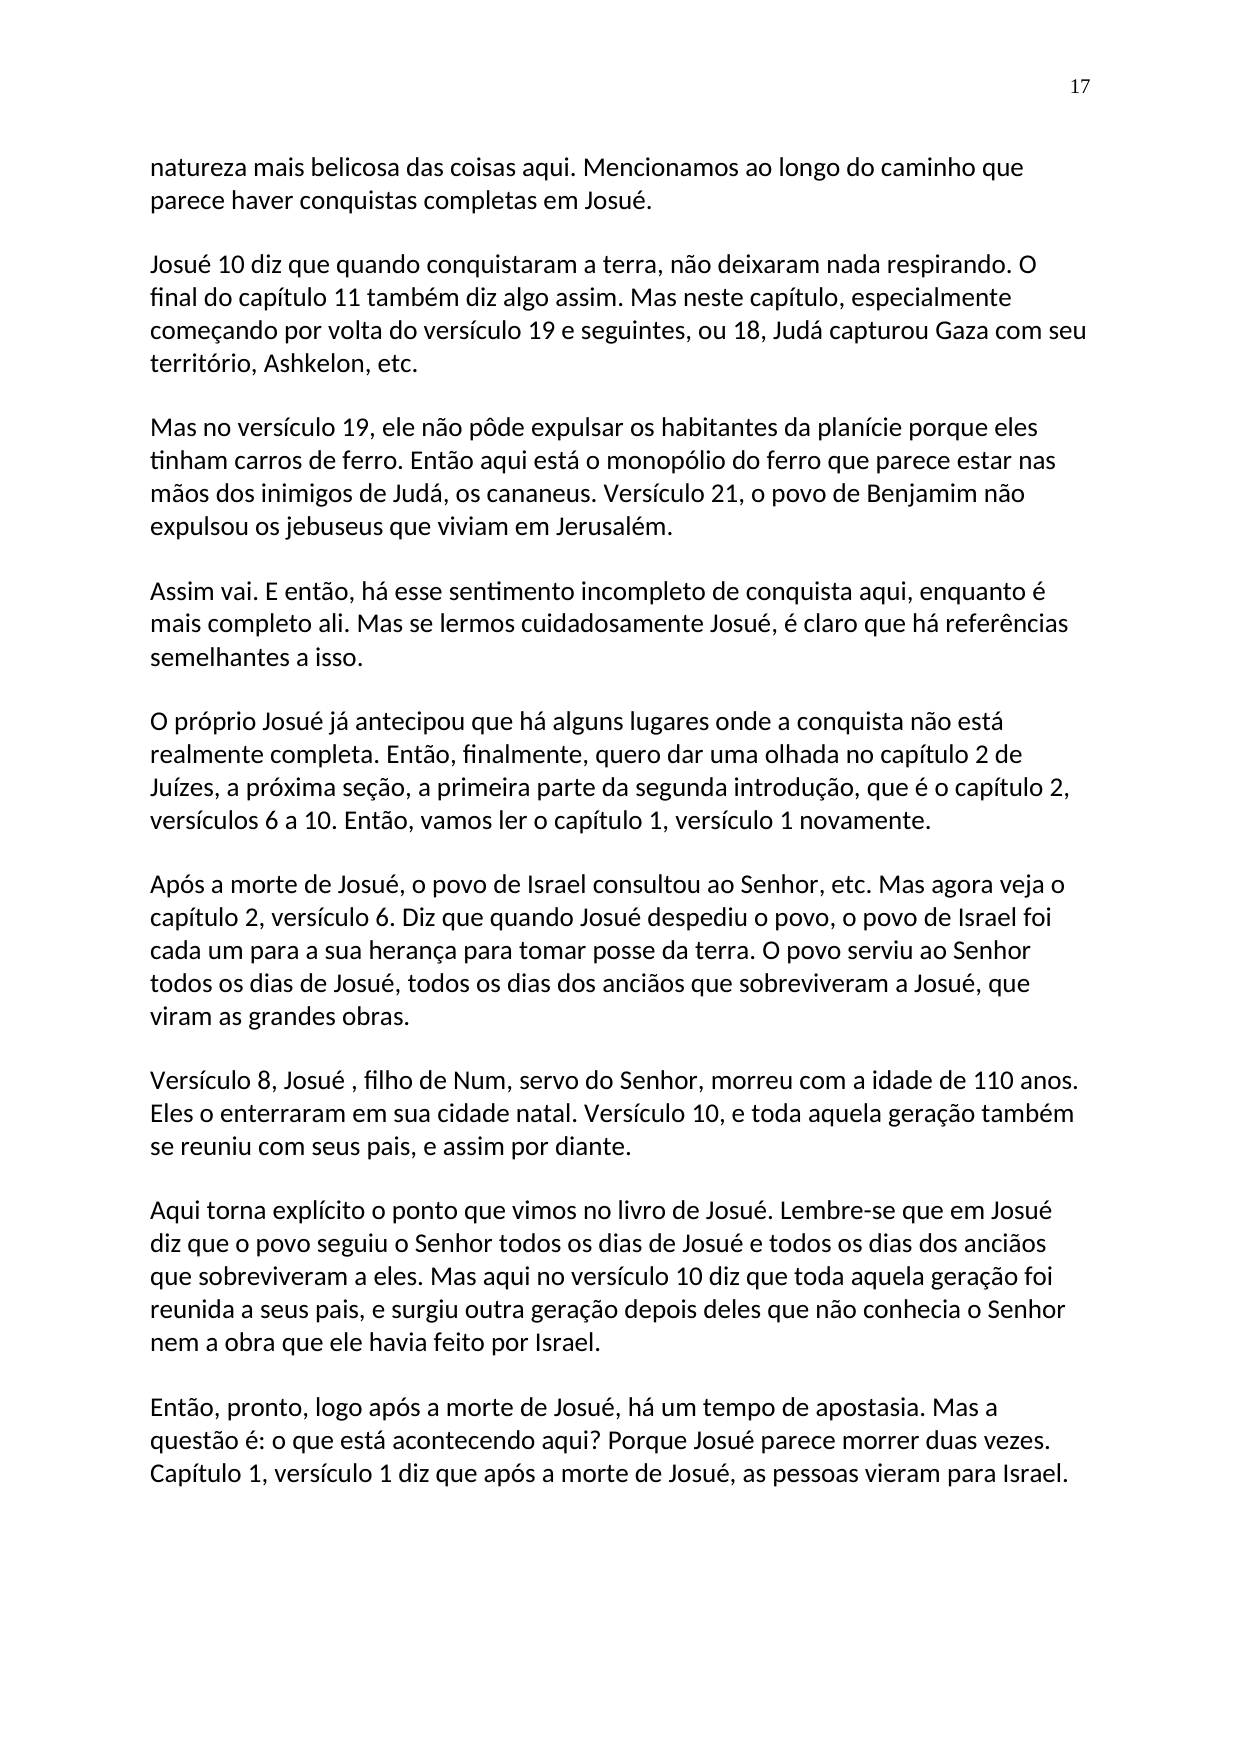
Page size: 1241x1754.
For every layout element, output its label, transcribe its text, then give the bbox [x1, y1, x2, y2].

text Então, pronto, logo após a morte de Josué, há um tempo de apostasia. Mas a questão é: o que está acontecendo aqui? Porque Josué parece morrer duas vezes. Capítulo 1, versículo 1 diz que após a morte de Josué, as pessoas vieram para Israel. [150, 1390, 1090, 1489]
text Aqui torna explícito o ponto que vimos no livro de Josué. Lembre-se que em Josué diz que o povo seguiu o Senhor todos os dias de Josué e todos os dias dos anciãos que sobreviveram a eles. Mas aqui no versículo 10 diz que toda aquela geração foi reunida a seus pais, e surgiu outra geração depois deles que não conhecia o Senhor nem a obra que ele havia feito por Israel. [150, 1193, 1090, 1359]
text Mas no versículo 19, ele não pôde expulsar os habitantes da planície porque eles tinham carros de ferro. Então aqui está o monopólio do ferro que parece estar nas mãos dos inimigos de Judá, os cananeus. Versículo 21, o povo de Benjamim não expulsou os jebuseus que viviam em Jerusalém. [150, 410, 1090, 542]
text Assim vai. E então, há esse sentimento incompleto de conquista aqui, enquanto é mais completo ali. Mas se lermos cuidadosamente Josué, é claro que há referências semelhantes a isso. [150, 574, 1090, 673]
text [150, 150, 1090, 216]
text Versículo 8, Josué , filho de Num, servo do Senhor, morreu com a idade de 110 anos. Eles o enterraram em sua cidade natal. Versículo 10, e toda aquela geração também se reuniu com seus pais, e assim por diante. [150, 1063, 1090, 1162]
text O próprio Josué já antecipou que há alguns lugares onde a conquista não está realmente completa. Então, finalmente, quero dar uma olhada no capítulo 2 de Juízes, a próxima seção, a primeira parte da segunda introdução, que é o capítulo 2, versículos 6 a 10. Então, vamos ler o capítulo 1, versículo 1 novamente. [150, 704, 1090, 836]
text Após a morte de Josué, o povo de Israel consultou ao Senhor, etc. Mas agora veja o capítulo 2, versículo 6. Diz que quando Josué despediu o povo, o povo de Israel foi cada um para a sua herança para tomar posse da terra. O povo serviu ao Senhor todos os dias de Josué, todos os dias dos anciãos que sobreviveram a Josué, que viram as grandes obras. [150, 867, 1090, 1032]
text Josué 10 diz que quando conquistaram a terra, não deixaram nada respirando. O final do capítulo 11 também diz algo assim. Mas neste capítulo, especialmente começando por volta do versículo 19 e seguintes, ou 18, Judá capturou Gaza com seu território, Ashkelon, etc. [150, 247, 1090, 379]
